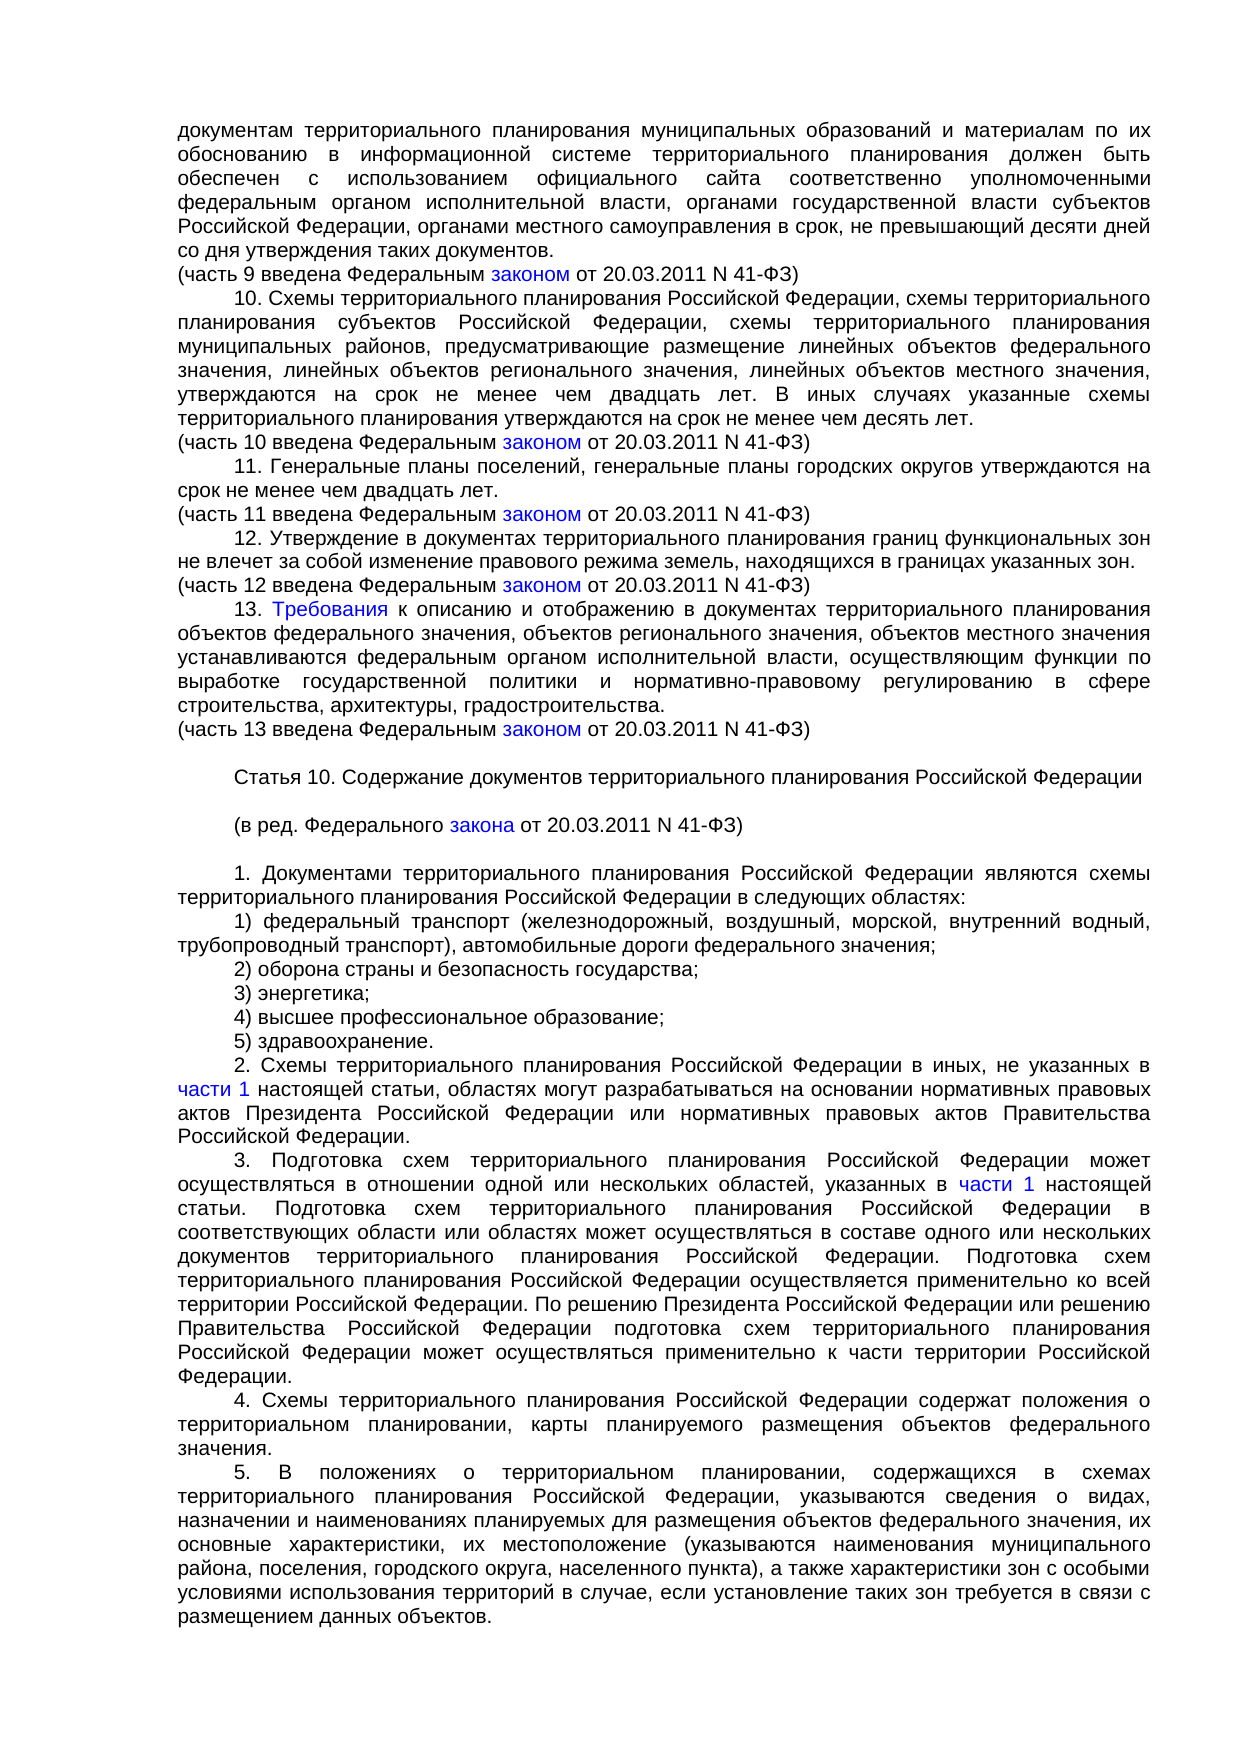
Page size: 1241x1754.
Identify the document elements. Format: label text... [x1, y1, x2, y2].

text 12. Утверждение в документах территориального планирования границ функциональных зон не влечет за собой изменение правового режима земель, находящихся в границах указанных зон. [177, 525, 1152, 573]
text 5) здравоохранение. [177, 1028, 1152, 1052]
text (часть 12 введена Федеральным законом от 20.03.2011 N 41-ФЗ) [177, 573, 1152, 597]
text (часть 9 введена Федеральным законом от 20.03.2011 N 41-ФЗ) [177, 262, 1152, 286]
text (часть 13 введена Федеральным законом от 20.03.2011 N 41-ФЗ) [177, 717, 1152, 741]
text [177, 118, 1152, 262]
text 4) высшее профессиональное образование; [177, 1004, 1152, 1028]
text 3. Подготовка схем территориального планирования Российской Федерации может осуществляться в отношении одной или нескольких областей, указанных в части 1 настоящей статьи. Подготовка схем территориального планирования Российской Федерации в соответствующих области или областях может осуществляться в составе одного или нескольких документов территориального планирования Российской Федерации. Подготовка схем территориального планирования Российской Федерации осуществляется применительно ко всей территории Российской Федерации. По решению Президента Российской Федерации или решению Правительства Российской Федерации подготовка схем территориального планирования Российской Федерации может осуществляться применительно к части территории Российской Федерации. [177, 1148, 1152, 1388]
text 11. Генеральные планы поселений, генеральные планы городских округов утверждаются на срок не менее чем двадцать лет. [177, 453, 1152, 501]
text 5. В положениях о территориальном планировании, содержащихся в схемах территориального планирования Российской Федерации, указываются сведения о видах, назначении и наименованиях планируемых для размещения объектов федерального значения, их основные характеристики, их местоположение (указываются наименования муниципального района, поселения, городского округа, населенного пункта), а также характеристики зон с особыми условиями использования территорий в случае, если установление таких зон требуется в связи с размещением данных объектов. [177, 1460, 1152, 1627]
text Статья 10. Содержание документов территориального планирования Российской Федерации [177, 765, 1152, 789]
text (часть 11 введена Федеральным законом от 20.03.2011 N 41-ФЗ) [177, 501, 1152, 525]
text (в ред. Федерального закона от 20.03.2011 N 41-ФЗ) [177, 813, 1152, 837]
text (часть 10 введена Федеральным законом от 20.03.2011 N 41-ФЗ) [177, 429, 1152, 453]
text 13. Требования к описанию и отображению в документах территориального планирования объектов федерального значения, объектов регионального значения, объектов местного значения устанавливаются федеральным органом исполнительной власти, осуществляющим функции по выработке государственной политики и нормативно-правовому регулированию в сфере строительства, архитектуры, градостроительства. [177, 597, 1152, 717]
text 3) энергетика; [177, 981, 1152, 1004]
text 10. Схемы территориального планирования Российской Федерации, схемы территориального планирования субъектов Российской Федерации, схемы территориального планирования муниципальных районов, предусматривающие размещение линейных объектов федерального значения, линейных объектов регионального значения, линейных объектов местного значения, утверждаются на срок не менее чем двадцать лет. В иных случаях указанные схемы территориального планирования утверждаются на срок не менее чем десять лет. [177, 286, 1152, 429]
text 4. Схемы территориального планирования Российской Федерации содержат положения о территориальном планировании, карты планируемого размещения объектов федерального значения. [177, 1388, 1152, 1460]
text 1) федеральный транспорт (железнодорожный, воздушный, морской, внутренний водный, трубопроводный транспорт), автомобильные дороги федерального значения; [177, 909, 1152, 957]
text 2. Схемы территориального планирования Российской Федерации в иных, не указанных в части 1 настоящей статьи, областях могут разрабатываться на основании нормативных правовых актов Президента Российской Федерации или нормативных правовых актов Правительства Российской Федерации. [177, 1052, 1152, 1148]
text 2) оборона страны и безопасность государства; [177, 957, 1152, 981]
text 1. Документами территориального планирования Российской Федерации являются схемы территориального планирования Российской Федерации в следующих областях: [177, 861, 1152, 909]
